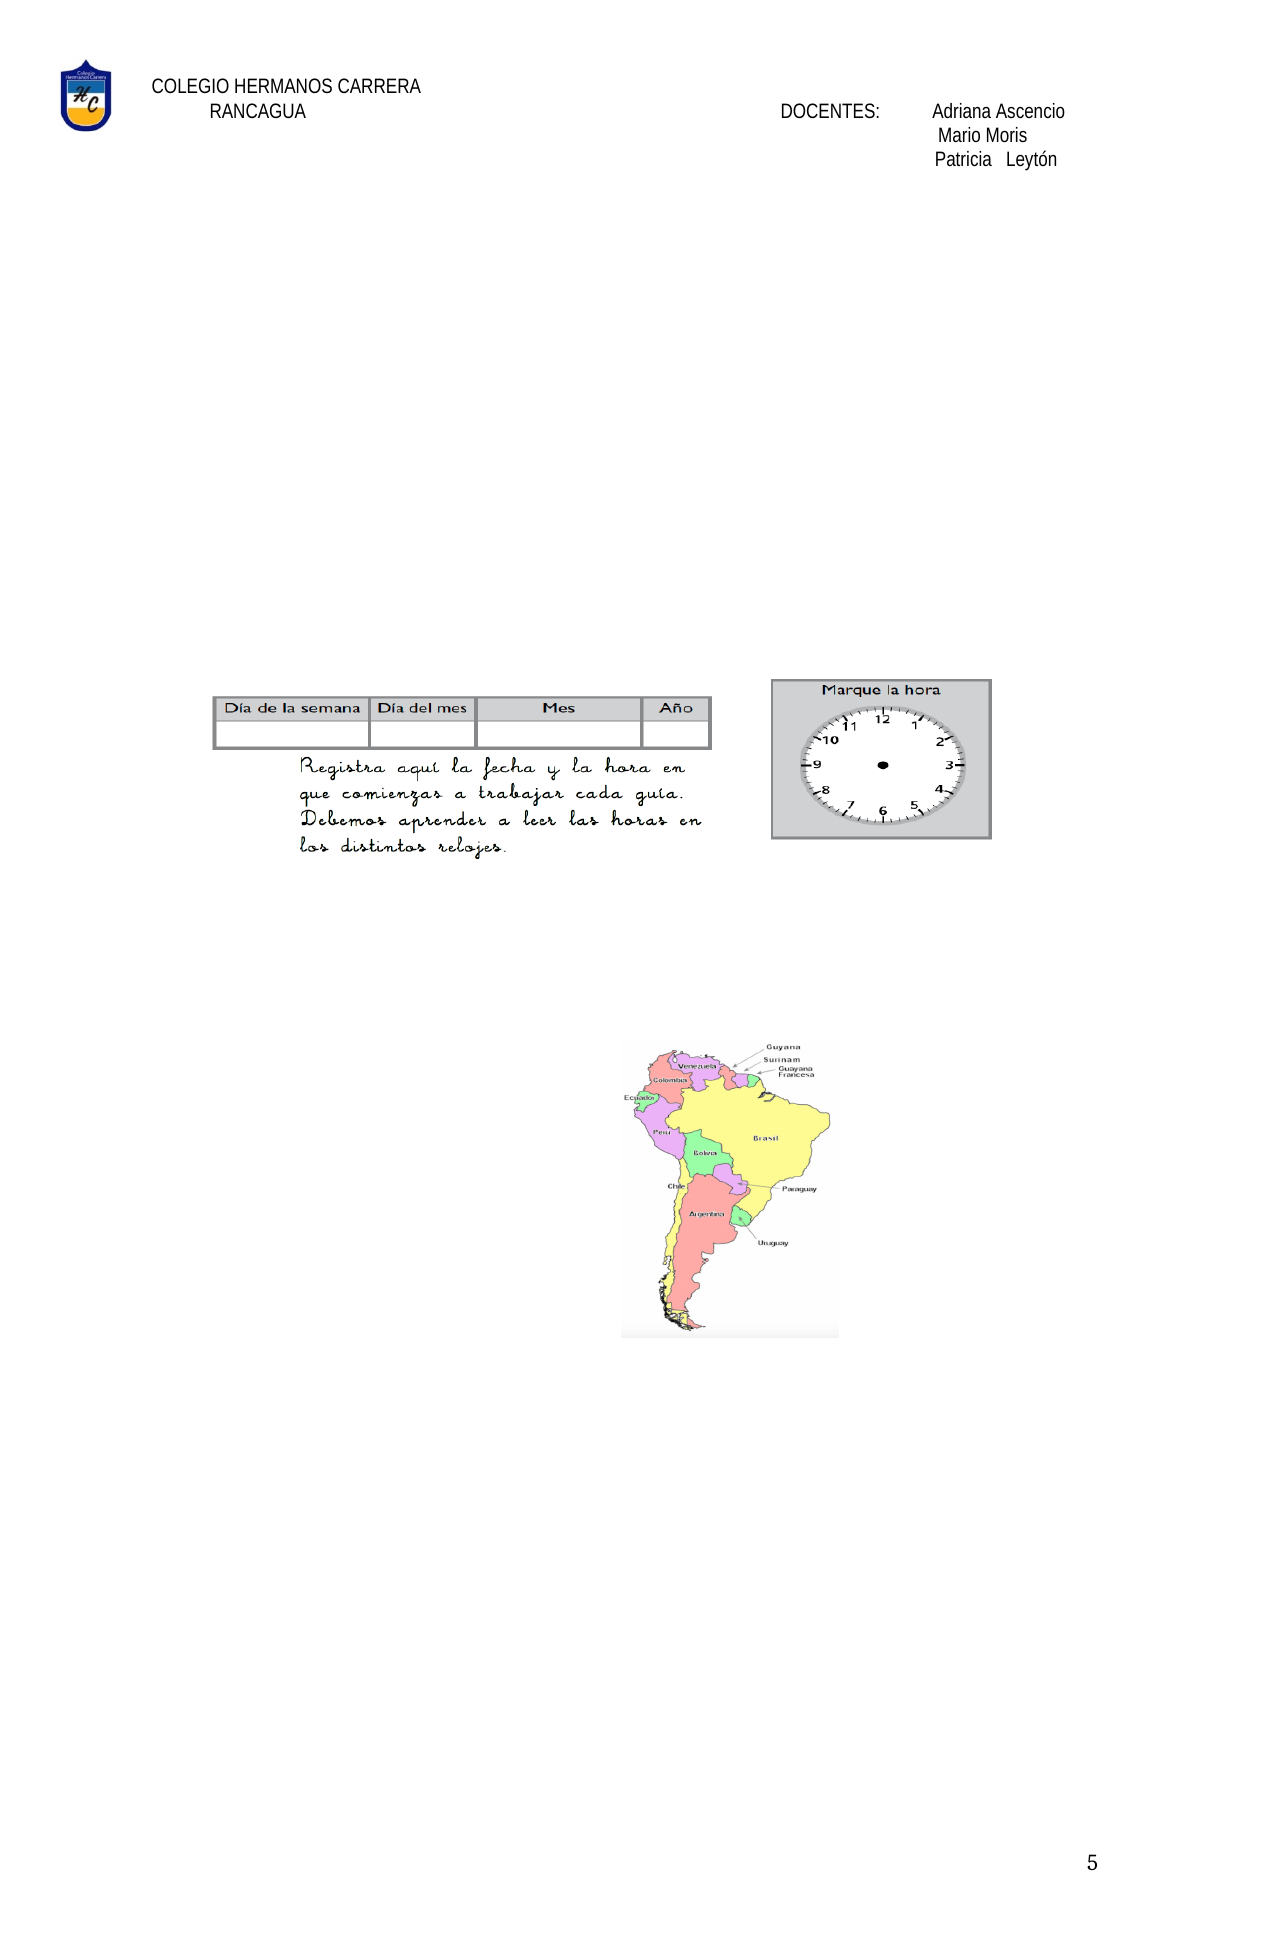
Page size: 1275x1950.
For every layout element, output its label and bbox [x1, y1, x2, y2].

picture [621, 1041, 839, 1338]
picture [206, 676, 1005, 862]
picture [58, 58, 113, 132]
